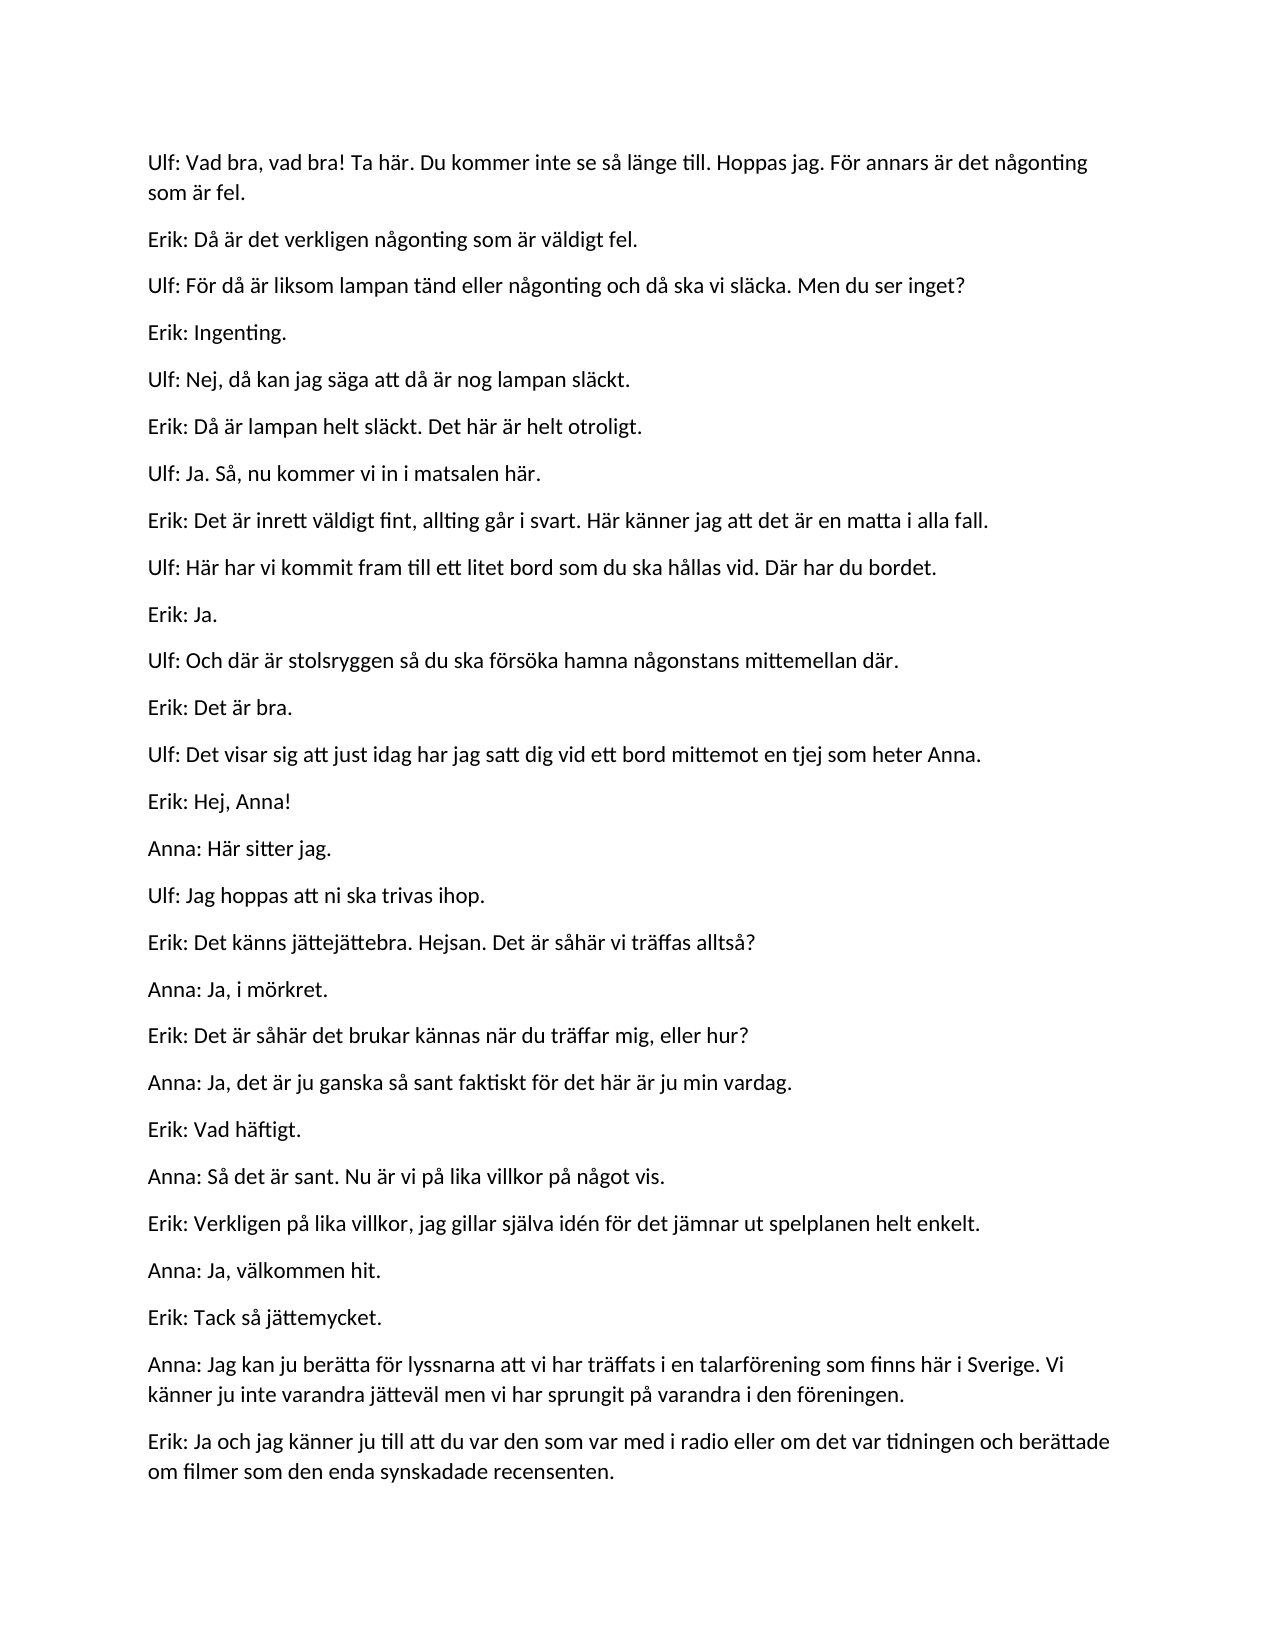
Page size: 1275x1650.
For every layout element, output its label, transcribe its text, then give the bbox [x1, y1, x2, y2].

text Ulf: Det visar sig att just idag har jag satt dig vid ett bord mittemot en tjej som heter Anna. [148, 740, 1127, 768]
text Anna: Ja, det är ju ganska så sant faktiskt för det här är ju min vardag. [148, 1068, 1127, 1096]
text Ulf: Jag hoppas att ni ska trivas ihop. [148, 881, 1127, 909]
text Ulf: Vad bra, vad bra! Ta här. Du kommer inte se så länge till. Hoppas jag. För annars är det någonting som är fel. [148, 148, 1127, 206]
text Erik: Verkligen på lika villkor, jag gillar själva idén för det jämnar ut spelplanen helt enkelt. [148, 1209, 1127, 1237]
text Ulf: Nej, då kan jag säga att då är nog lampan släckt. [148, 365, 1127, 393]
text Erik: Det är såhär det brukar kännas när du träffar mig, eller hur? [148, 1022, 1127, 1049]
text Erik: Det känns jättejättebra. Hejsan. Det är såhär vi träffas alltså? [148, 928, 1127, 956]
text Anna: Här sitter jag. [148, 834, 1127, 862]
text Erik: Ingenting. [148, 318, 1127, 346]
text Anna: Så det är sant. Nu är vi på lika villkor på något vis. [148, 1162, 1127, 1190]
text Erik: Ja och jag känner ju till att du var den som var med i radio eller om det var tidningen och berättade om filmer som den enda synskadade recensenten. [148, 1427, 1127, 1485]
text Erik: Då är det verkligen någonting som är väldigt fel. [148, 225, 1127, 253]
text Erik: Tack så jättemycket. [148, 1303, 1127, 1331]
text Anna: Ja, i mörkret. [148, 975, 1127, 1003]
text Ulf: Och där är stolsryggen så du ska försöka hamna någonstans mittemellan där. [148, 647, 1127, 674]
text Erik: Det är inrett väldigt fint, allting går i svart. Här känner jag att det är en matta i alla fall. [148, 506, 1127, 534]
text Erik: Då är lampan helt släckt. Det här är helt otroligt. [148, 412, 1127, 440]
text Anna: Ja, välkommen hit. [148, 1256, 1127, 1284]
text Erik: Vad häftigt. [148, 1115, 1127, 1143]
text Erik: Hej, Anna! [148, 787, 1127, 815]
text Erik: Det är bra. [148, 693, 1127, 721]
text Anna: Jag kan ju berätta för lyssnarna att vi har träffats i en talarförening som finns här i Sverige. Vi känner ju inte varandra jätteväl men vi har sprungit på varandra i den föreningen. [148, 1350, 1127, 1408]
text Erik: Ja. [148, 600, 1127, 628]
text Ulf: Här har vi kommit fram till ett litet bord som du ska hållas vid. Där har du bordet. [148, 553, 1127, 581]
text Ulf: Ja. Så, nu kommer vi in i matsalen här. [148, 459, 1127, 487]
text Ulf: För då är liksom lampan tänd eller någonting och då ska vi släcka. Men du ser inget? [148, 272, 1127, 299]
